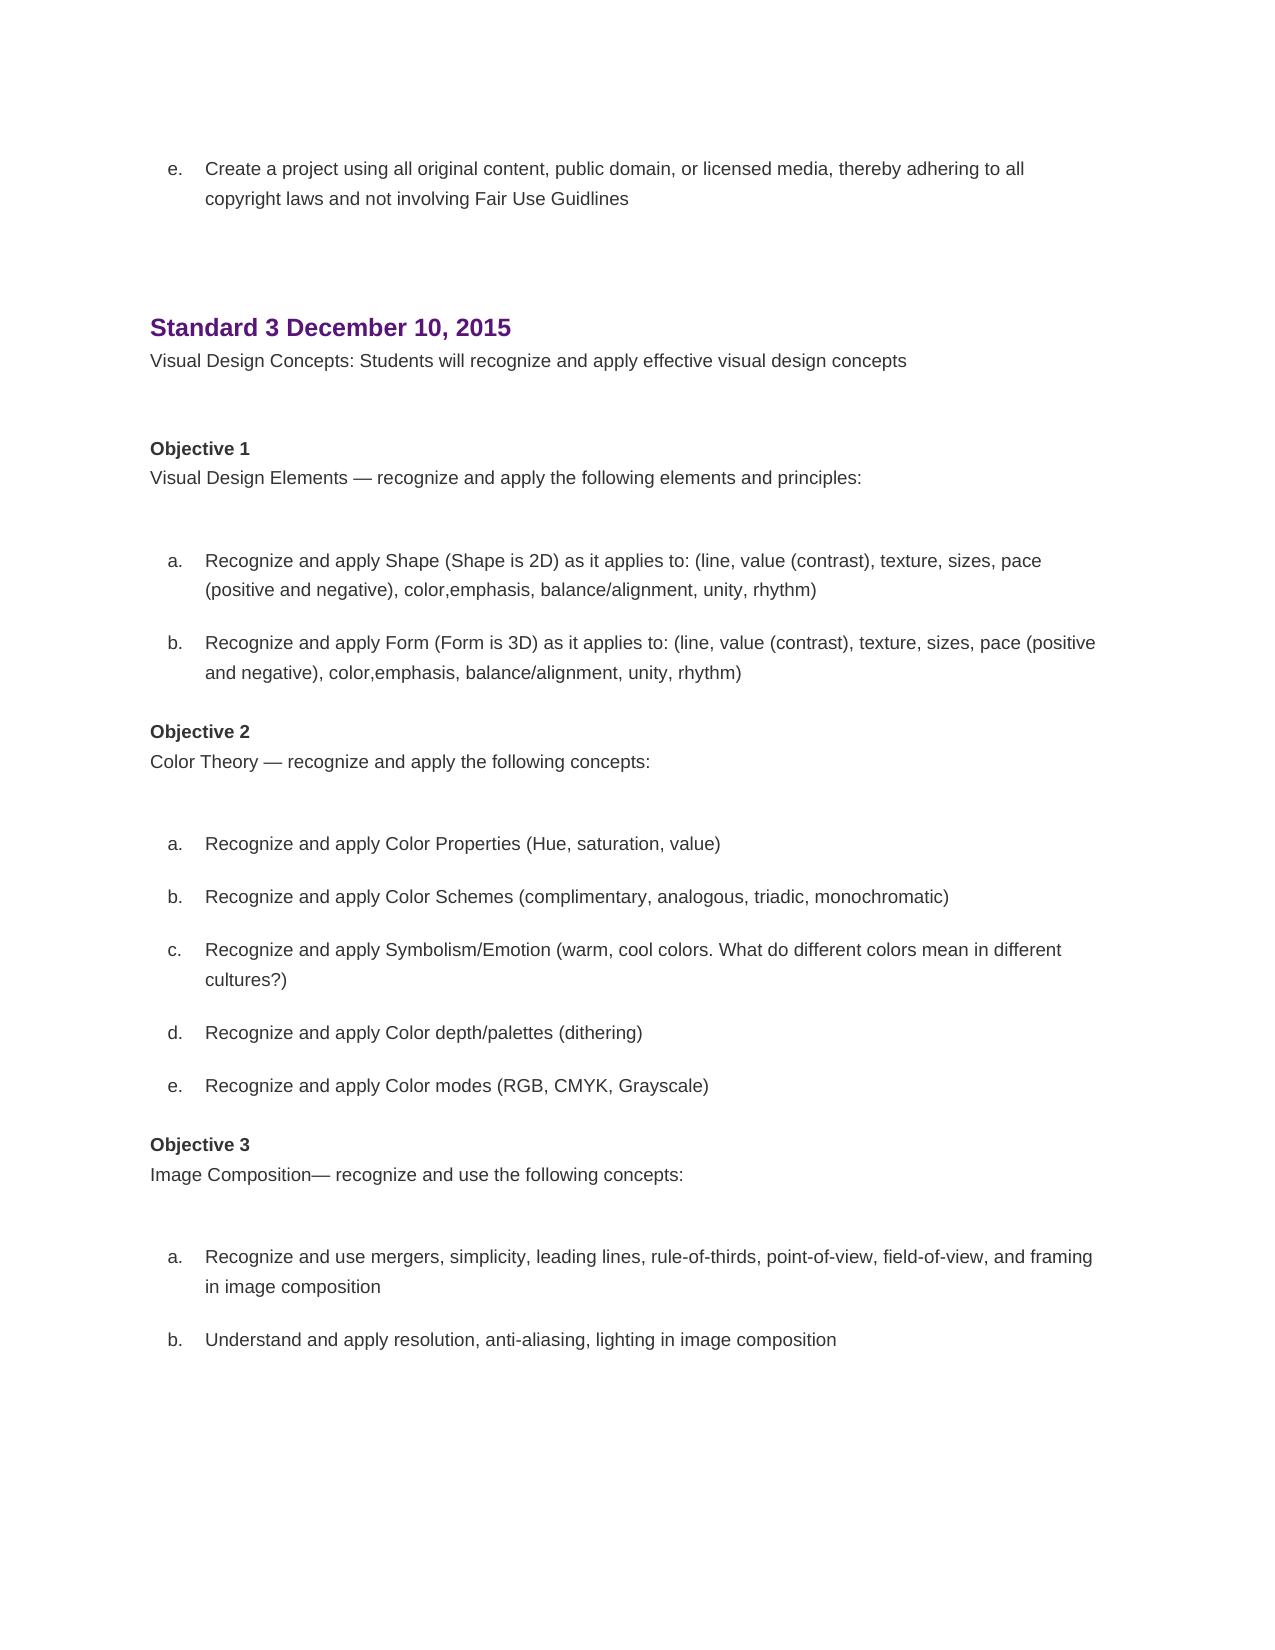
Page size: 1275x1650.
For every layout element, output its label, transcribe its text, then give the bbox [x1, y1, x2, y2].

list Recognize and apply Color modes (RGB, CMYK, Grayscale) [167, 1067, 1102, 1096]
text Objective 3 Image Composition— recognize and use the following concepts: [150, 1126, 1125, 1185]
list Recognize and apply Symbolism/Emotion (warm, cool colors. What do different colors mean in different cultures?) [167, 931, 1102, 990]
list Understand and apply resolution, anti-aliasing, lighting in image composition [167, 1320, 1102, 1350]
list Recognize and use mergers, simplicity, leading lines, rule-of-thirds, point-of-view, field-of-view, and framing in image composition [167, 1238, 1102, 1297]
list Recognize and apply Color depth/palettes (dithering) [167, 1014, 1102, 1043]
list Recognize and apply Form (Form is 3D) as it applies to: (line, value (contrast), texture, sizes, pace (positive and negative), color,emphasis, balance/alignment, unity, rhythm) [167, 624, 1102, 683]
list Recognize and apply Color Properties (Hue, saturation, value) [167, 824, 1102, 854]
list Recognize and apply Shape (Shape is 2D) as it applies to: (line, value (contrast), texture, sizes, pace (positive and negative), color,emphasis, balance/alignment, unity, rhythm) [167, 541, 1102, 601]
list Recognize and apply Color Schemes (complimentary, analogous, triadic, monochromatic) [167, 878, 1102, 907]
text Objective 1 Visual Design Elements — recognize and apply the following elements and principles: [150, 429, 1125, 489]
text Standard 3 December 10, 2015 Visual Design Concepts: Students will recognize and apply effective visual design concepts [150, 312, 1125, 371]
text Objective 2 Color Theory — recognize and apply the following concepts: [150, 713, 1125, 772]
list Create a project using all original content, public domain, or licensed media, thereby adhering to all copyright laws and not involving Fair Use Guidlines [167, 150, 1102, 209]
